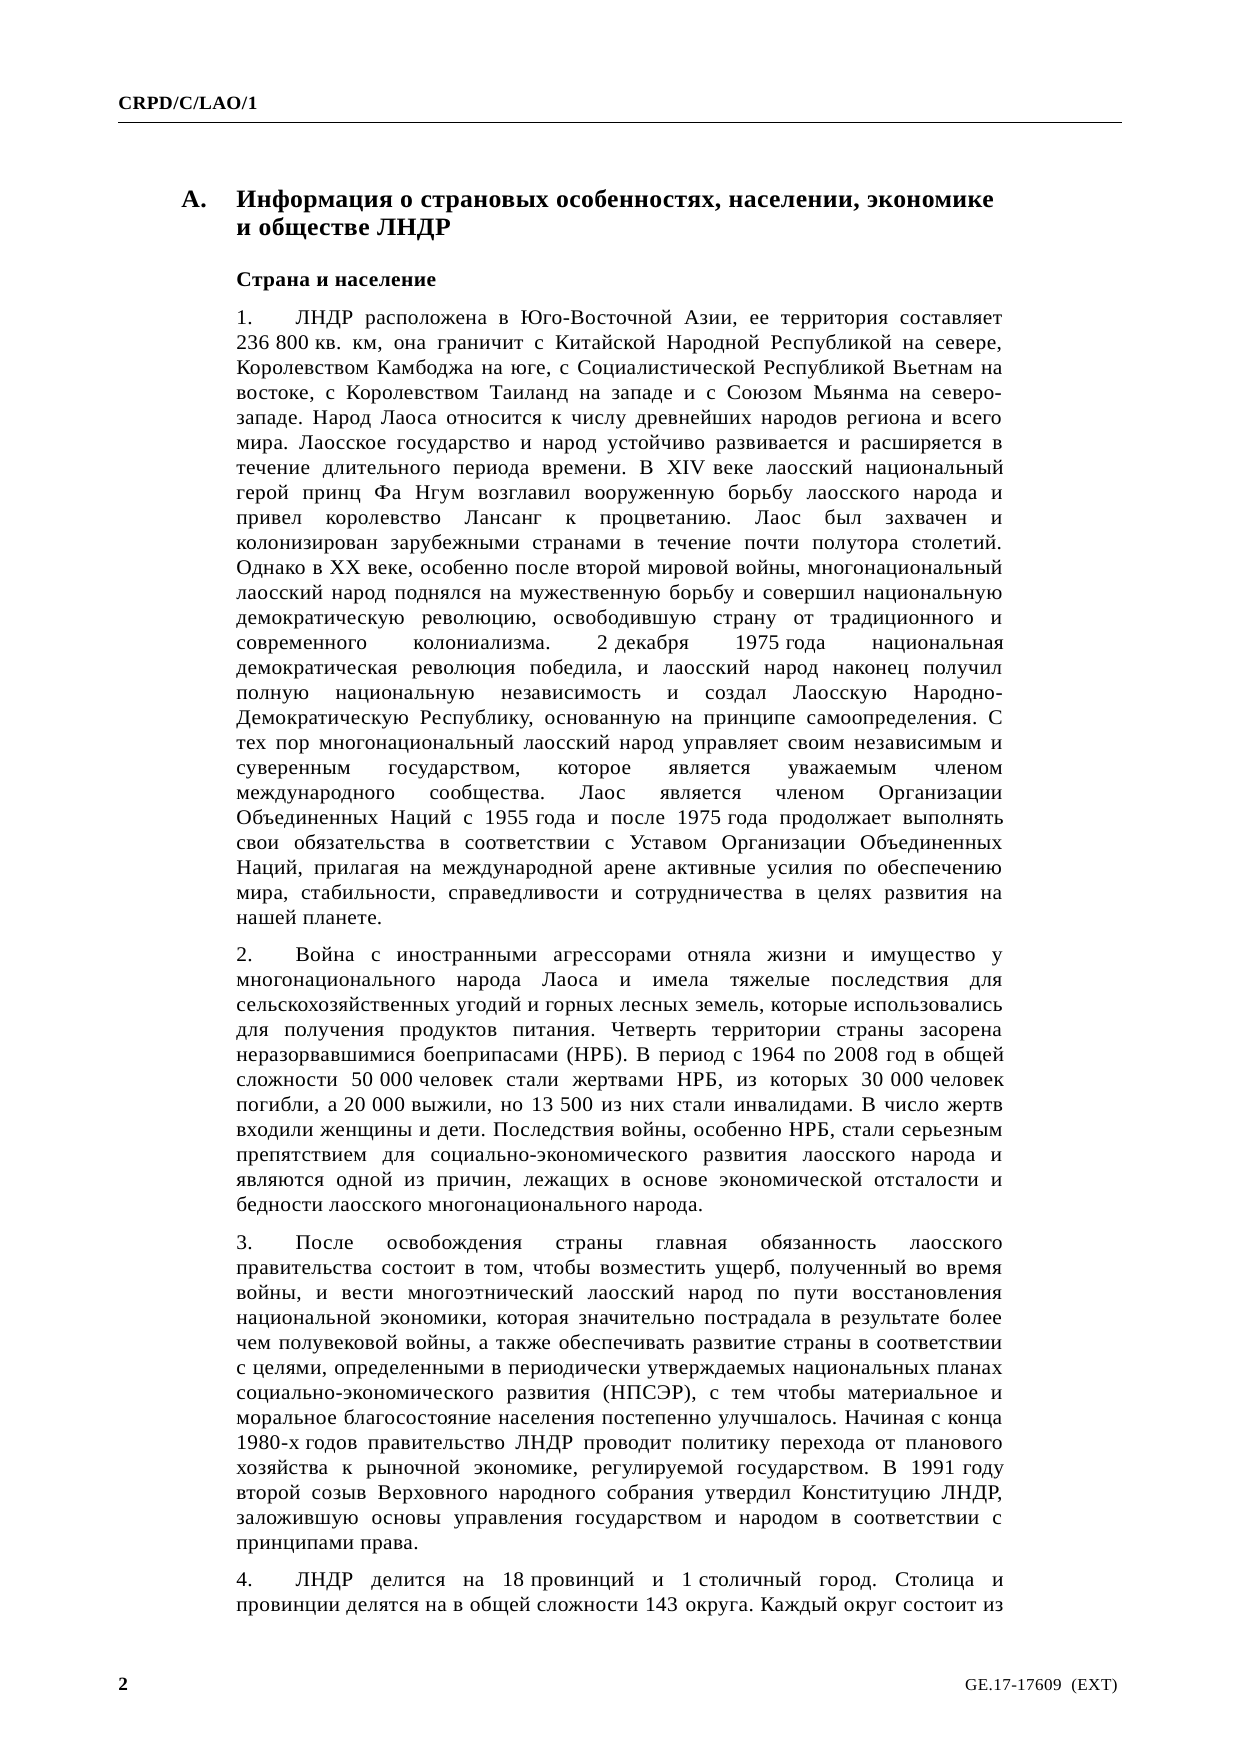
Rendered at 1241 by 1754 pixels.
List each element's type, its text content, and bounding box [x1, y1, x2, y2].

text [236, 1566, 1004, 1616]
text 1. ЛНДР расположена в Юго-Восточной Азии, ее территория составляет 236 800 кв. км, она граничит с Китайской Народной Республикой на севере, Королевством Камбоджа на юге, с Социалистической Республикой Вьетнам на востоке, с Королевством Таиланд на западе и с Союзом Мьянма на северо-западе. Народ Лаоса относится к числу древнейших народов региона и всего мира. Лаосское государство и народ устойчиво развивается и расширяется в течение длительного периода времени. В XIV веке лаосский национальный герой принц Фа Нгум возглавил вооруженную борьбу лаосского народа и привел королевство Лансанг к процветанию. Лаос был захвачен и колонизирован зарубежными странами в течение почти полутора столетий. Однако в XX веке, особенно после второй мировой войны, многонациональный лаосский народ поднялся на мужественную борьбу и совершил национальную демократическую революцию, освободившую страну от традиционного и современного колониализма. 2 декабря 1975 года национальная демократическая революция победила, и лаосский народ наконец получил полную национальную независимость и создал Лаосскую Народно-Демократическую Республику, основанную на принципе самоопределения. С тех пор многонациональный лаосский народ управляет своим независимым и суверенным государством, которое является уважаемым членом международного сообщества. Лаос является членом Организации Объединенных Наций с 1955 года и после 1975 года продолжает выполнять свои обязательства в соответствии с Уставом Организации Объединенных Наций, прилагая на международной арене активные усилия по обеспечению мира, стабильности, справедливости и сотрудничества в целях развития на нашей планете. [236, 304, 1004, 929]
text 2. Война с иностранными агрессорами отняла жизни и имущество у многонационального народа Лаоса и имела тяжелые последствия для сельскохозяйственных угодий и горных лесных земель, которые использовались для получения продуктов питания. Четверть территории страны засорена неразорвавшимися боеприпасами (НРБ). В период с 1964 по 2008 год в общей сложности 50 000 человек стали жертвами НРБ, из которых 30 000 человек погибли, а 20 000 выжили, но 13 500 из них стали инвалидами. В число жертв входили женщины и дети. Последствия войны, особенно НРБ, стали серьезным препятствием для социально-экономического развития лаосского народа и являются одной из причин, лежащих в основе экономической отсталости и бедности лаосского многонационального народа. [236, 941, 1004, 1216]
text 3. После освобождения страны главная обязанность лаосского правительства состоит в том, чтобы возместить ущерб, полученный во время войны, и вести многоэтнический лаосский народ по пути восстановления национальной экономики, которая значительно пострадала в результате более чем полувековой войны, а также обеспечивать развитие страны в соответствии с целями, определенными в периодически утверждаемых национальных планах социально-экономического развития (НПСЭР), с тем чтобы материальное и моральное благосостояние населения постепенно улучшалось. Начиная с конца 1980-х годов правительство ЛНДР проводит политику перехода от планового хозяйства к рыночной экономике, регулируемой государством. В 1991 году второй созыв Верховного народного собрания утвердил Конституцию ЛНДР, заложившую основы управления государством и народом в соответствии с принципами права. [236, 1229, 1004, 1554]
text Страна и население [118, 266, 1004, 291]
text A. Информация о страновых особенностях, населении, экономике и обществе ЛНДР [118, 185, 1004, 241]
